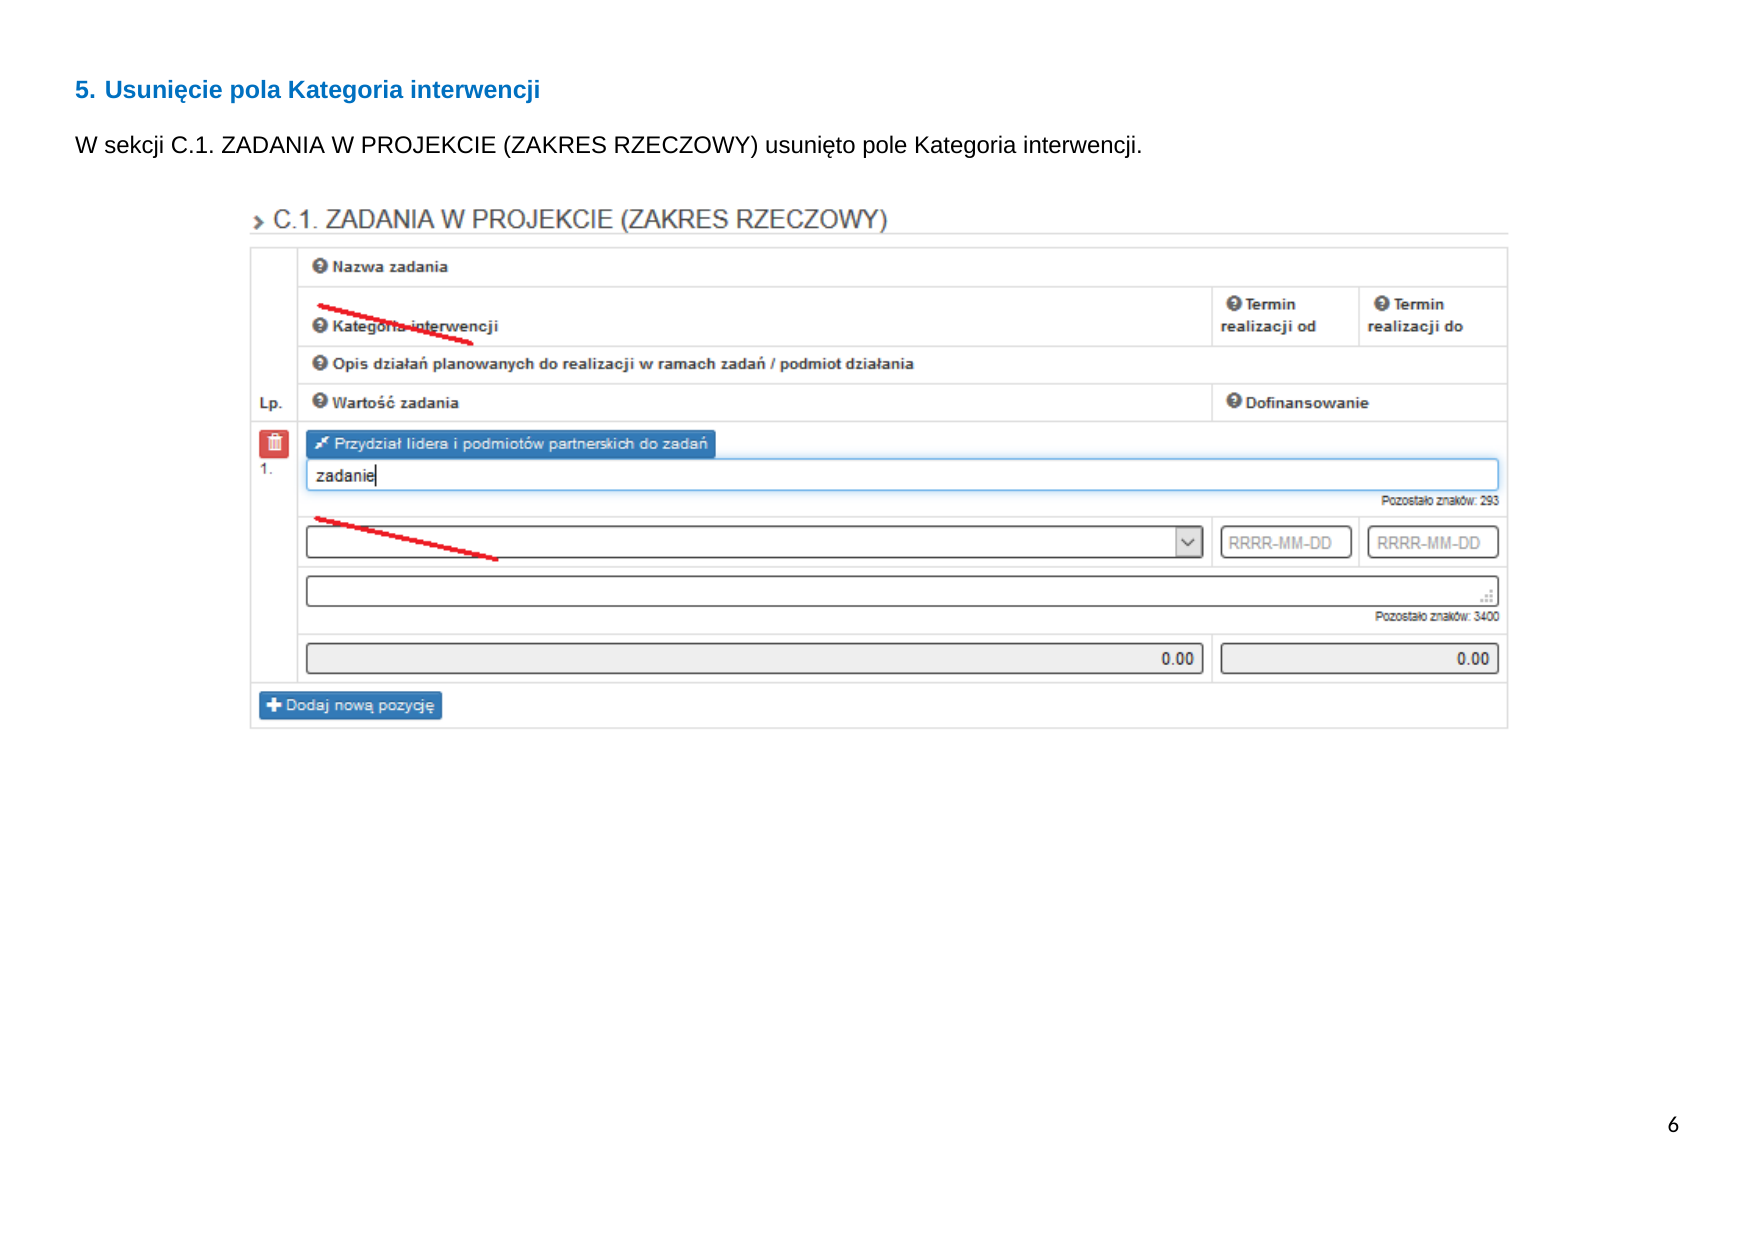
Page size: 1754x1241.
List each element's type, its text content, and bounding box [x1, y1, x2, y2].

list Usunięcie pola Kategoria interwencji [75, 75, 1679, 104]
picture [236, 194, 1518, 762]
text W sekcji C.1. ZADANIA W PROJEKCIE (ZAKRES RZECZOWY) usunięto pole Kategoria interwencji. [75, 131, 1679, 159]
